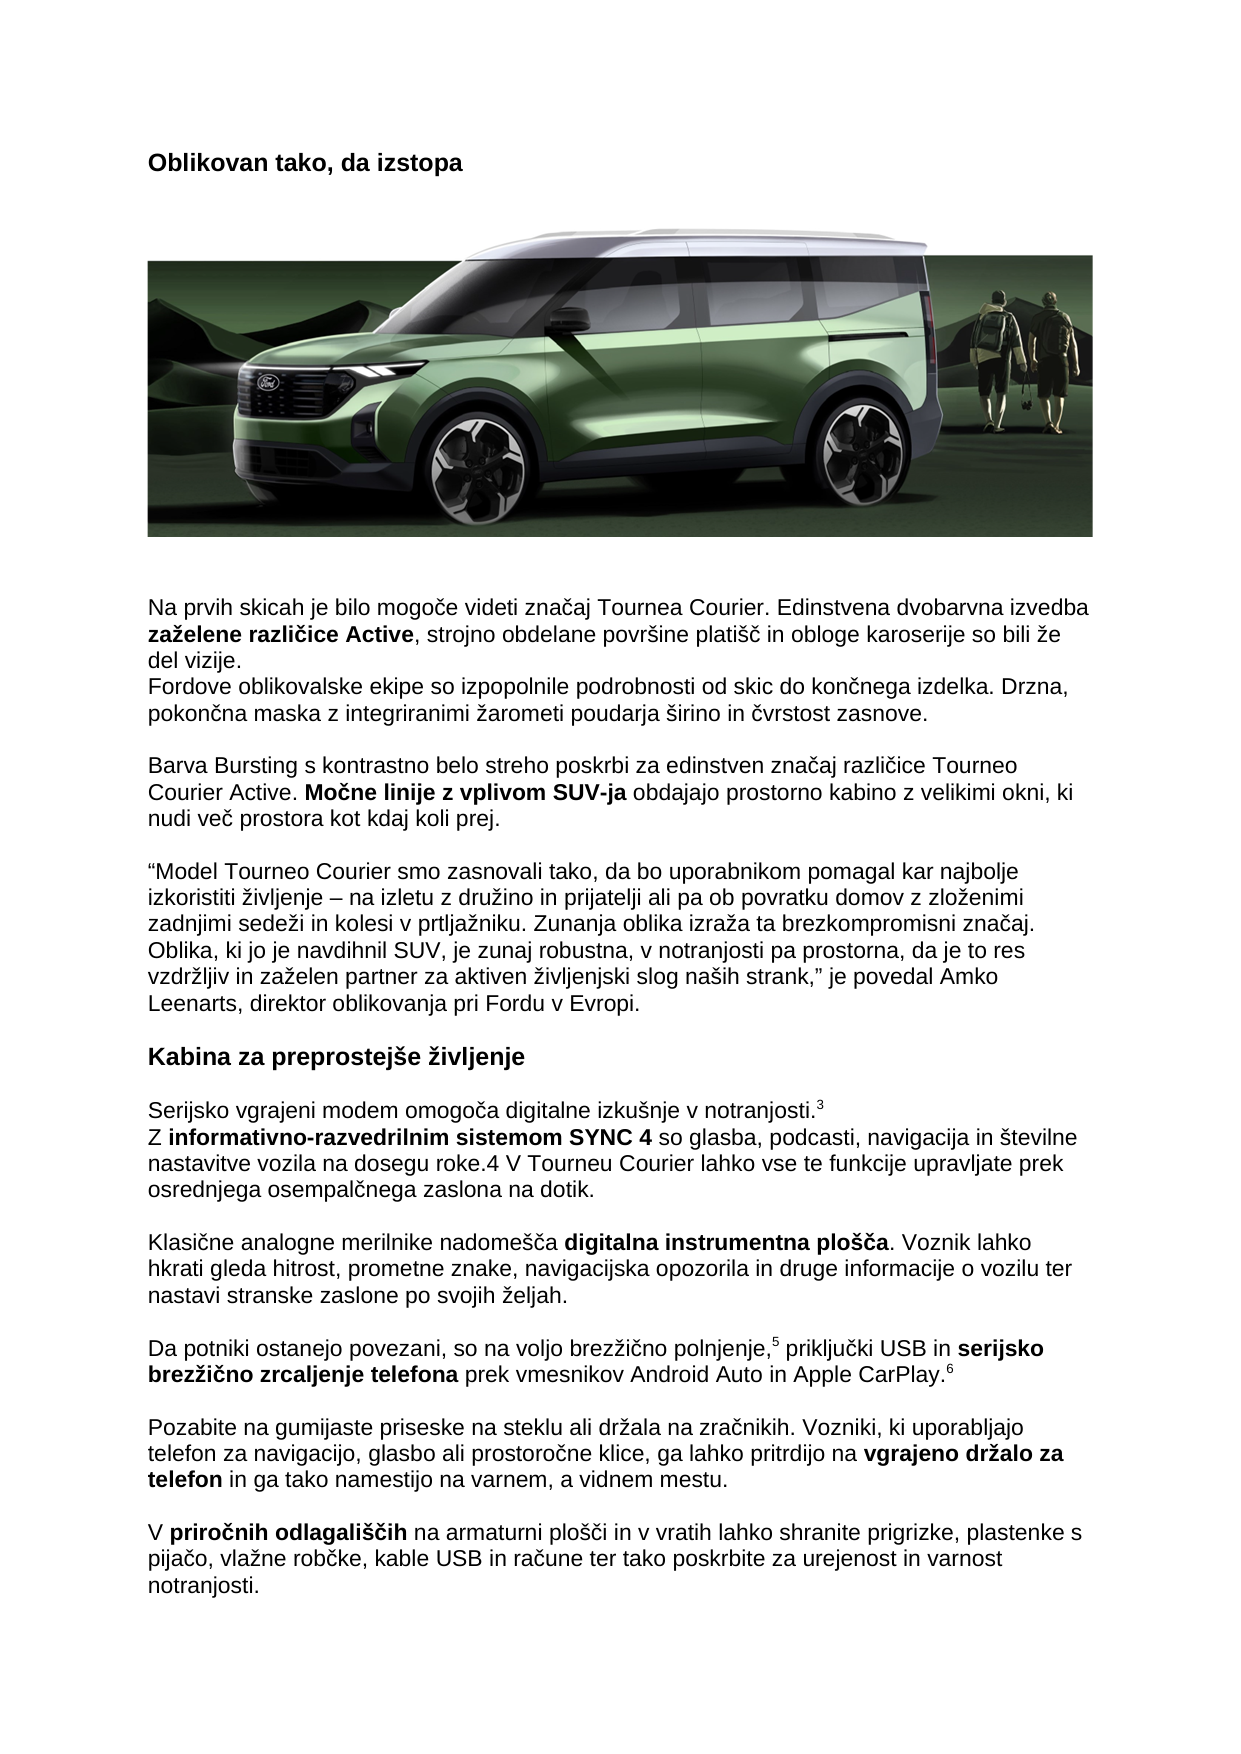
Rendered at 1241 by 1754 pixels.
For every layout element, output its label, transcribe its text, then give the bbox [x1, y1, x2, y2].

text “Model Tourneo Courier smo zasnovali tako, da bo uporabnikom pomagal kar najbolje izkoristiti življenje – na izletu z družino in prijatelji ali pa ob povratku domov z zloženimi zadnjimi sedeži in kolesi v prtljažniku. Zunanja oblika izraža ta brezkompromisni značaj. Oblika, ki jo je navdihnil SUV, je zunaj robustna, v notranjosti pa prostorna, da je to res vzdržljiv in zaželen partner za aktiven življenjski slog naših strank,” je povedal Amko Leenarts, direktor oblikovanja pri Fordu v Evropi. [148, 858, 1093, 1016]
text Pozabite na gumijaste priseske na steklu ali držala na zračnikih. Vozniki, ki uporabljajo telefon za navigacijo, glasbo ali prostoročne klice, ga lahko pritrdijo na vgrajeno držalo za telefon in ga tako namestijo na varnem, a vidnem mestu. [148, 1413, 1093, 1493]
picture [147, 205, 1093, 537]
text Na prvih skicah je bilo mogoče videti značaj Tournea Courier. Edinstvena dvobarvna izvedba zaželene različice Active, strojno obdelane površine platišč in obloge karoserije so bili že del vizije. [148, 594, 1093, 673]
text V priročnih odlagališčih na armaturni plošči in v vratih lahko shranite prigrizke, plastenke s pijačo, vlažne robčke, kable USB in račune ter tako poskrbite za urejenost in varnost notranjosti. [148, 1519, 1093, 1598]
text Serijsko vgrajeni modem omogoča digitalne izkušnje v notranjosti.3 [148, 1097, 1093, 1124]
text Oblikovan tako, da izstopa [148, 148, 1093, 176]
text Kabina za preprostejše življenje [148, 1042, 1093, 1071]
text Z informativno-razvedrilnim sistemom SYNC 4 so glasba, podcasti, navigacija in številne nastavitve vozila na dosegu roke.4 V Tourneu Courier lahko vse te funkcije upravljate prek osrednjega osempalčnega zaslona na dotik. [148, 1124, 1093, 1203]
text Barva Bursting s kontrastno belo streho poskrbi za edinstven značaj različice Tourneo Courier Active. Močne linije z vplivom SUV-ja obdajajo prostorno kabino z velikimi okni, ki nudi več prostora kot kdaj koli prej. [148, 752, 1093, 831]
text Fordove oblikovalske ekipe so izpopolnile podrobnosti od skic do končnega izdelka. Drzna, pokončna maska z integriranimi žarometi poudarja širino in čvrstost zasnove. [148, 673, 1093, 726]
text Da potniki ostanejo povezani, so na voljo brezžično polnjenje,5 priključki USB in serijsko brezžično zrcaljenje telefona prek vmesnikov Android Auto in Apple CarPlay.6 [148, 1334, 1093, 1387]
text Klasične analogne merilnike nadomešča digitalna instrumentna plošča. Voznik lahko hkrati gleda hitrost, prometne znake, navigacijska opozorila in druge informacije o vozilu ter nastavi stranske zaslone po svojih željah. [148, 1229, 1093, 1308]
